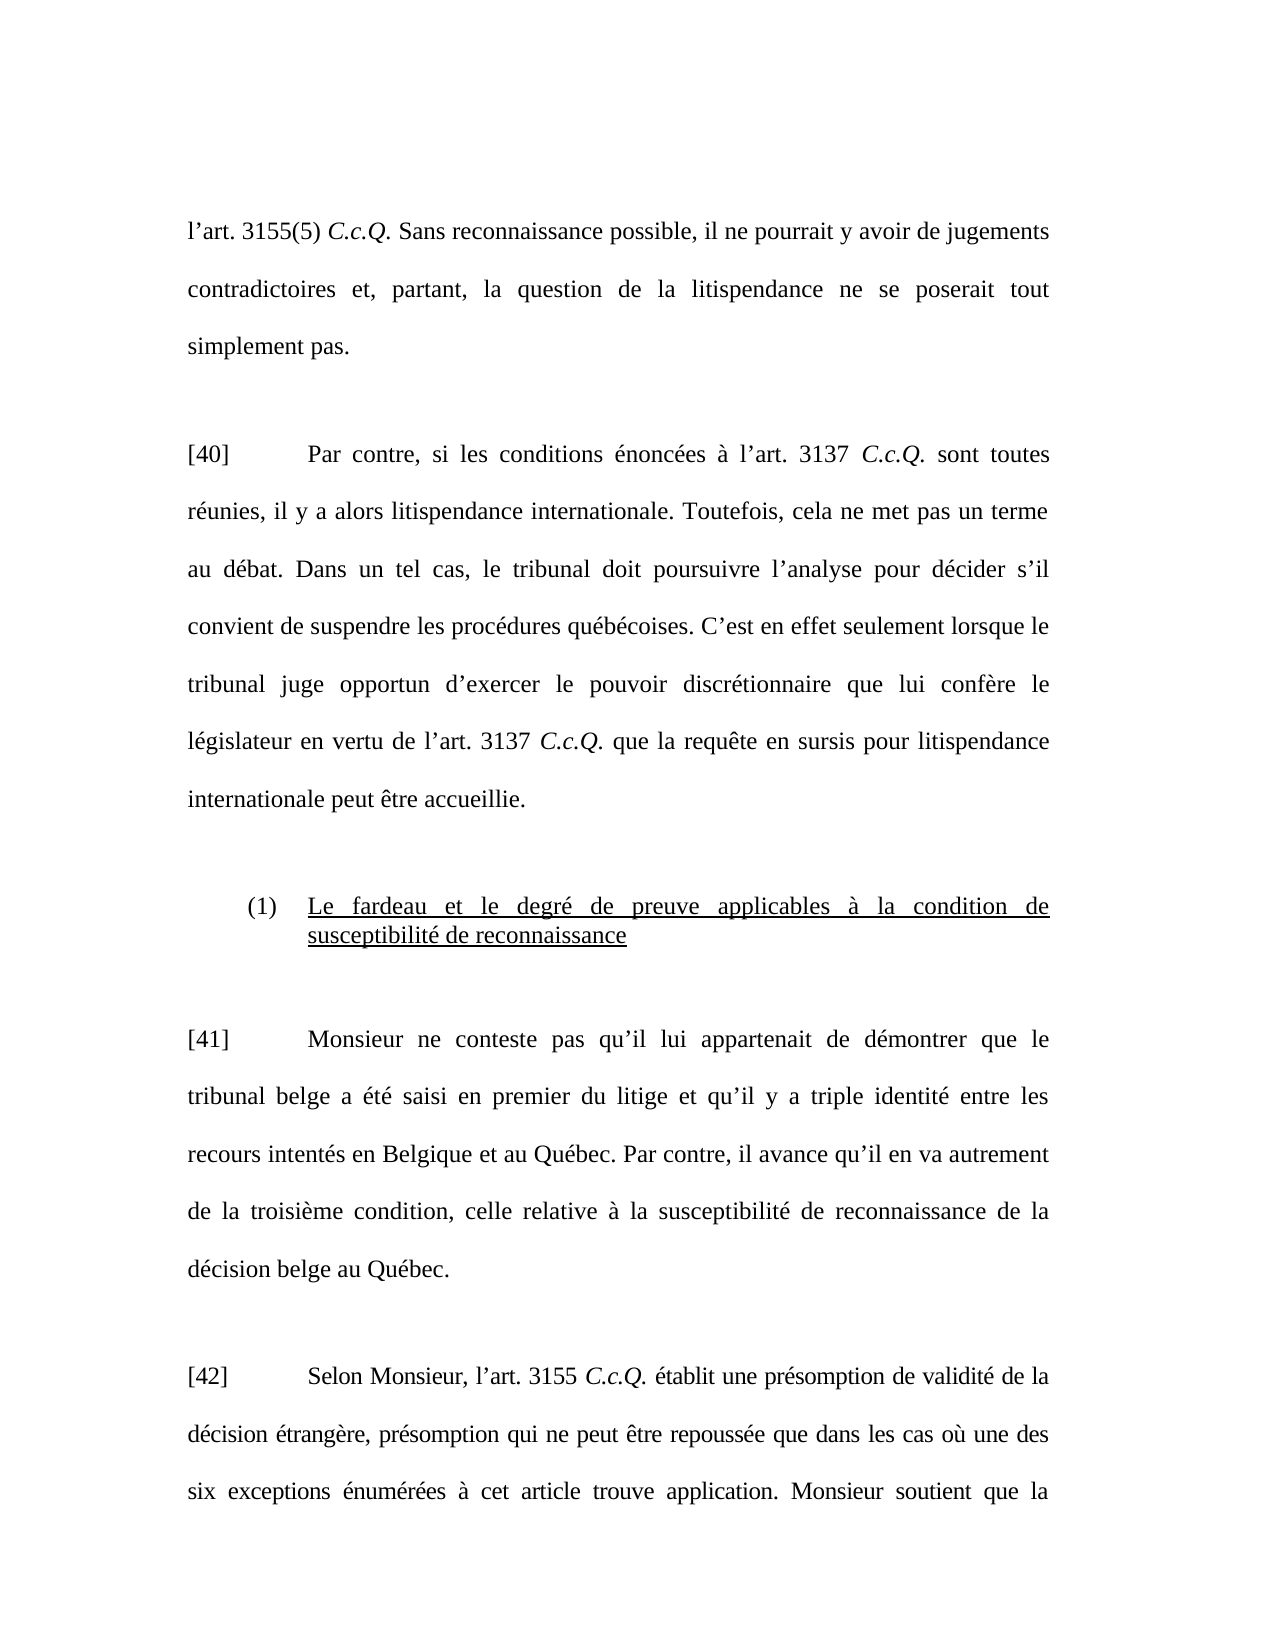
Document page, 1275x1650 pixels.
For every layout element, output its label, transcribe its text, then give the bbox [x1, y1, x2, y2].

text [187, 216, 1050, 360]
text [187, 1361, 1050, 1505]
text Par contre, si les conditions énoncées à l’art. 3137 C.c.Q. sont toutes réunies, il y a alors litispendance internationale. Toutefois, cela ne met pas un terme au débat. Dans un tel cas, le tribunal doit poursuivre l’analyse pour décider s’il convient de suspendre les procédures québécoises. C’est en effet seulement lorsque le tribunal juge opportun d’exercer le pouvoir discrétionnaire que lui confère le législateur en vertu de l’art. 3137 C.c.Q. que la requête en sursis pour litispendance internationale peut être accueillie. [187, 439, 1050, 813]
title Le fardeau et le degré de preuve applicables à la condition de susceptibilité de reconnaissance [247, 891, 1050, 949]
text Monsieur ne conteste pas qu’il lui appartenait de démontrer que le tribunal belge a été saisi en premier du litige et qu’il y a triple identité entre les recours intentés en Belgique et au Québec. Par contre, il avance qu’il en va autrement de la troisième condition, celle relative à la susceptibilité de reconnaissance de la décision belge au Québec. [187, 1024, 1050, 1283]
